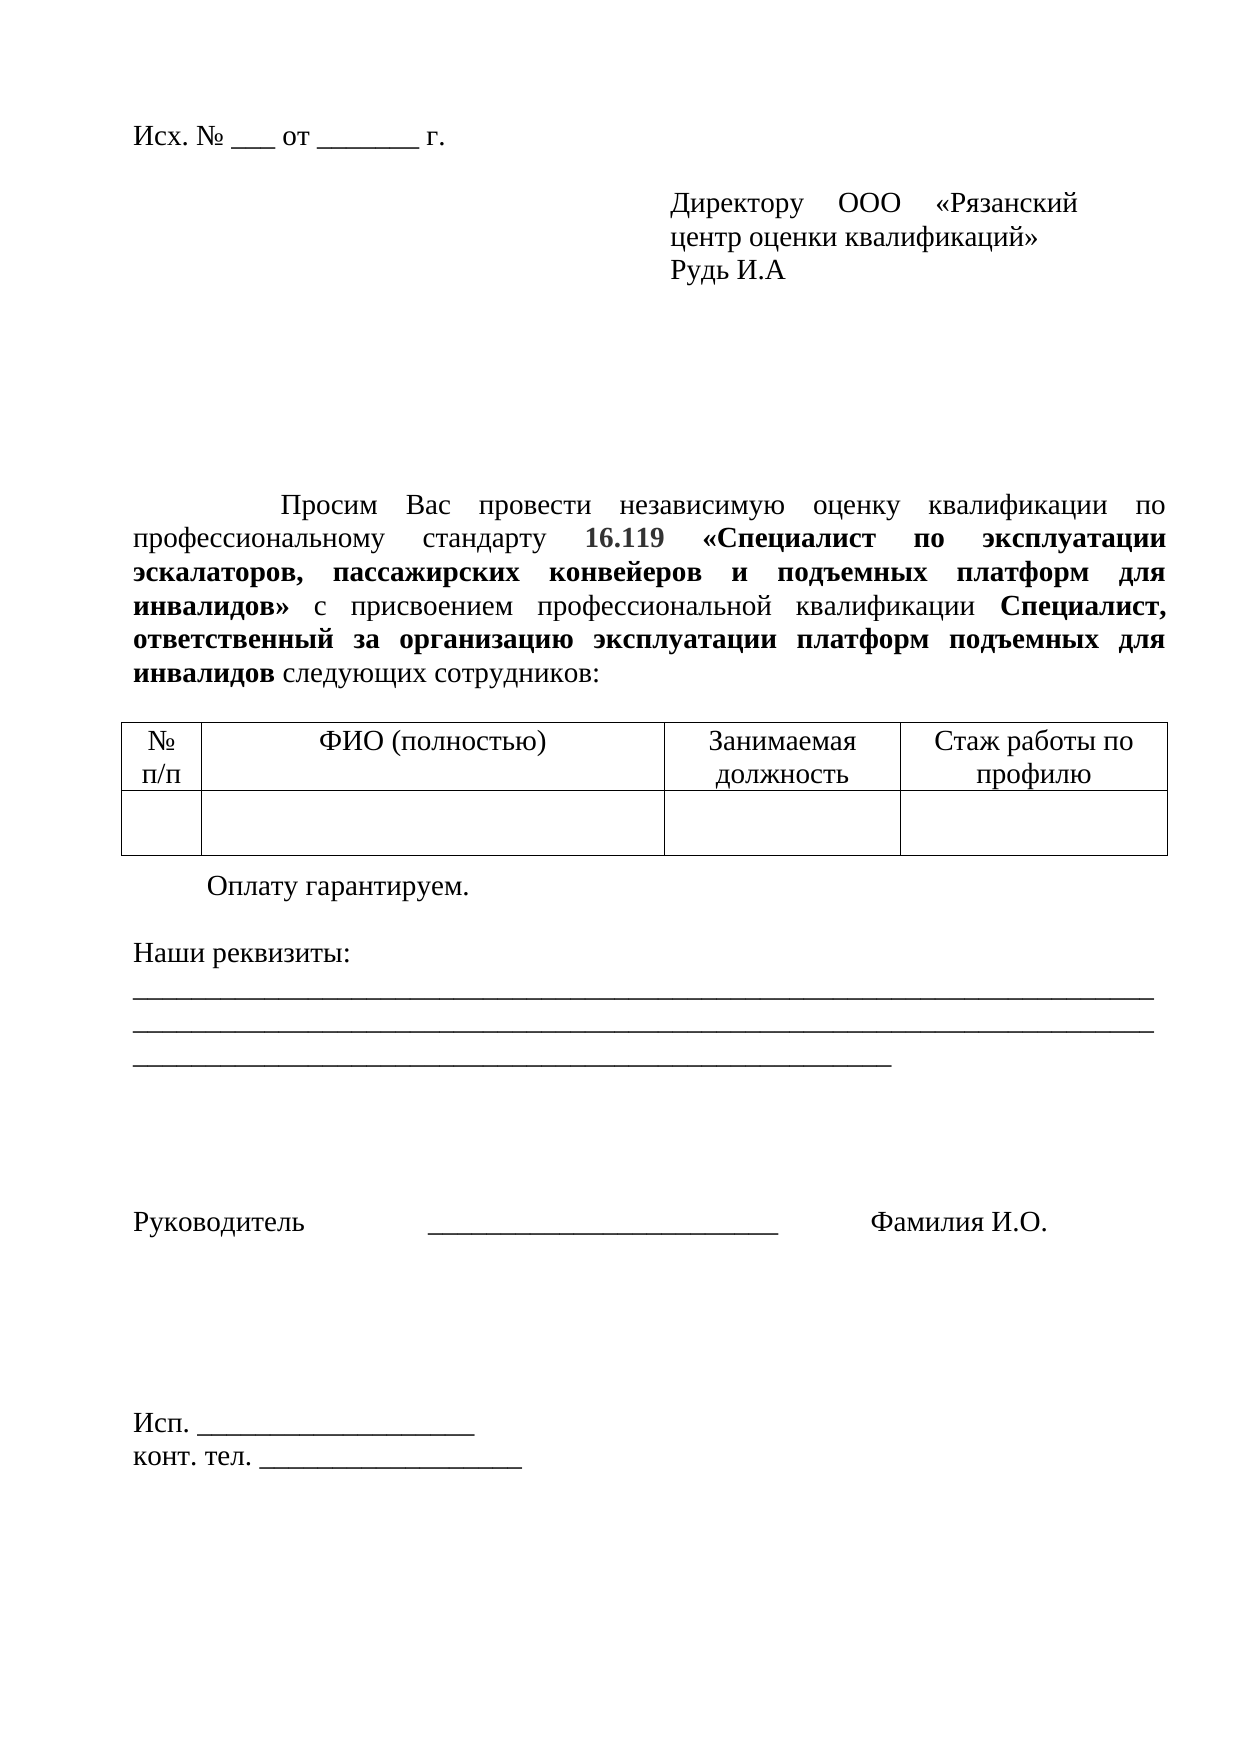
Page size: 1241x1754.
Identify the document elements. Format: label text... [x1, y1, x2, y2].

table_cell [122, 791, 201, 855]
table_cell [665, 791, 900, 855]
table_header ФИО (полностью) [202, 723, 664, 790]
text ________________________________________________________________________________________________________________________________________________________________________________________________ [133, 969, 1167, 1069]
table_header Директору ООО «Рязанский центр оценки квалификаций» Рудь И.А [659, 185, 1089, 420]
table_cell [202, 791, 664, 855]
table_header Занимаемая должность [665, 723, 900, 790]
text Просим Вас провести независимую оценку квалификации по профессиональному стандарту 16.119 «Специалист по эксплуатации эскалаторов, пассажирских конвейеров и подъемных платформ для инвалидов» с присвоением профессиональной квалификации Специалист, ответственный за организацию эксплуатации платформ подъемных для инвалидов следующих сотрудников: [275, 655, 1167, 688]
text Оплату гарантируем. [133, 868, 1167, 902]
text Просим Вас провести независимую оценку квалификации по профессиональному стандарту 16.119 «Специалист по эксплуатации эскалаторов, пассажирских конвейеров и подъемных платформ для инвалидов» с присвоением профессиональной квалификации Специалист, ответственный за организацию эксплуатации платформ подъемных для инвалидов следующих сотрудников: [133, 487, 1167, 554]
text Просим Вас провести независимую оценку квалификации по профессиональному стандарту 16.119 «Специалист по эксплуатации эскалаторов, пассажирских конвейеров и подъемных платформ для инвалидов» с присвоением профессиональной квалификации Специалист, ответственный за организацию эксплуатации платформ подъемных для инвалидов следующих сотрудников: [275, 588, 1000, 621]
text Наши реквизиты: [133, 935, 1167, 969]
table_header Стаж работы по профилю [901, 723, 1167, 790]
text Исп. ___________________ [133, 1405, 1167, 1438]
table_header № п/п [122, 723, 201, 790]
text Исх. № ___ от _______ г. [133, 118, 1167, 152]
text конт. тел. __________________ [133, 1438, 1167, 1472]
text Руководитель ________________________ Фамилия И.О. [133, 1204, 1167, 1237]
table_cell [901, 791, 1167, 855]
